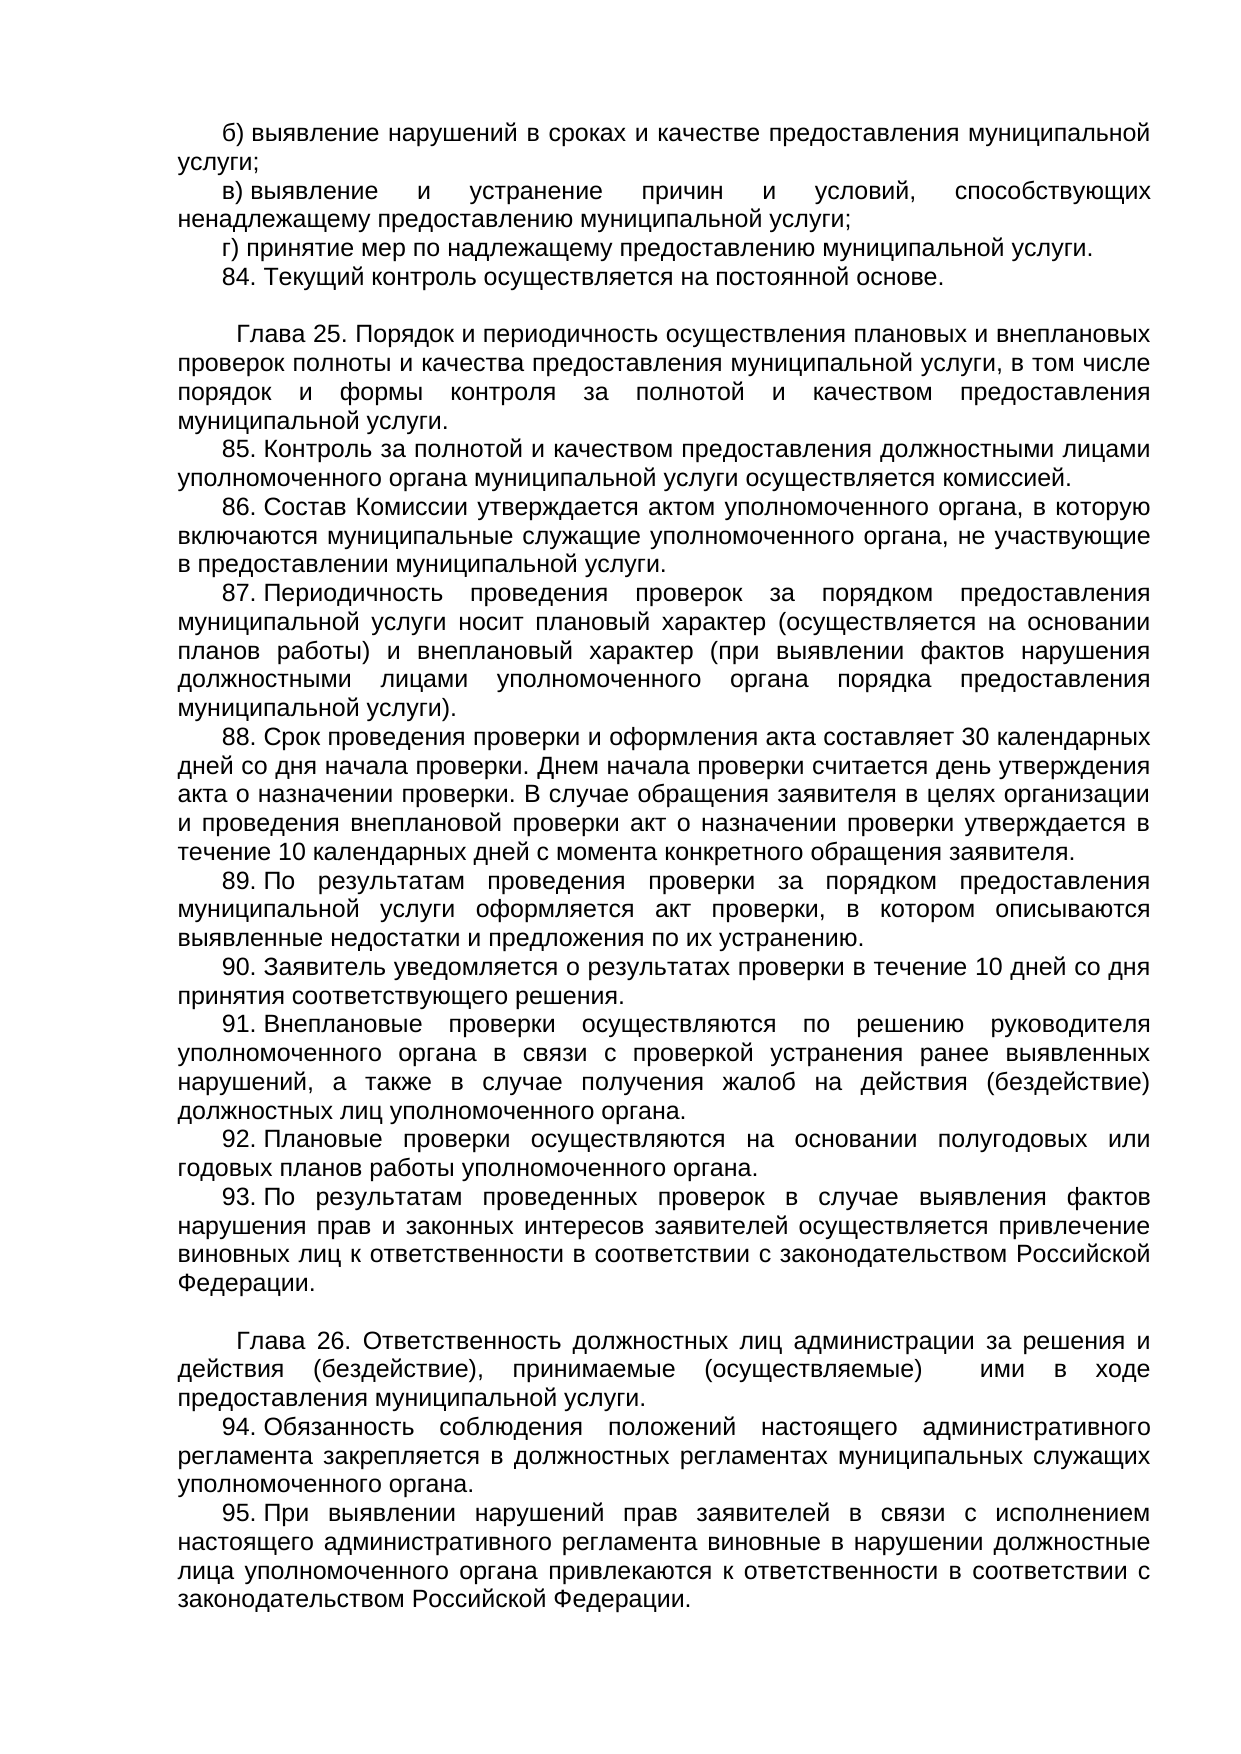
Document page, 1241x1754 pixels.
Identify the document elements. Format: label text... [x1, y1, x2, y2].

text Глава 25. Порядок и периодичность осуществления плановых и внеплановых проверок полноты и качества предоставления муниципальной услуги, в том числе порядок и формы контроля за полнотой и качеством предоставления муниципальной услуги. [177, 319, 1152, 434]
text 89. По результатам проведения проверки за порядком предоставления муниципальной услуги оформляется акт проверки, в котором описываются выявленные недостатки и предложения по их устранению. [177, 866, 1152, 952]
text Глава 26. Ответственность должностных лиц администрации за решения и действия (бездействие), принимаемые (осуществляемые) ими в ходе предоставления муниципальной услуги. [177, 1326, 1152, 1412]
text 85. Контроль за полнотой и качеством предоставления должностными лицами уполномоченного органа муниципальной услуги осуществляется комиссией. [177, 434, 1152, 492]
text 92. Плановые проверки осуществляются на основании полугодовых или годовых планов работы уполномоченного органа. [177, 1124, 1152, 1182]
text в) выявление и устранение причин и условий, способствующих ненадлежащему предоставлению муниципальной услуги; [177, 176, 1152, 233]
text 95. При выявлении нарушений прав заявителей в связи с исполнением настоящего административного регламента виновные в нарушении должностные лица уполномоченного органа привлекаются к ответственности в соответствии с законодательством Российской Федерации. [177, 1498, 1152, 1613]
text 87. Периодичность проведения проверок за порядком предоставления муниципальной услуги носит плановый характер (осуществляется на основании планов работы) и внеплановый характер (при выявлении фактов нарушения должностными лицами уполномоченного органа порядка предоставления муниципальной услуги). [177, 578, 1152, 722]
text б) выявление нарушений в сроках и качестве предоставления муниципальной услуги; [177, 118, 1152, 176]
text 84. Текущий контроль осуществляется на постоянной основе. [177, 262, 1152, 291]
text 93. По результатам проведенных проверок в случае выявления фактов нарушения прав и законных интересов заявителей осуществляется привлечение виновных лиц к ответственности в соответствии с законодательством Российской Федерации. [177, 1182, 1152, 1297]
text 91. Внеплановые проверки осуществляются по решению руководителя уполномоченного органа в связи с проверкой устранения ранее выявленных нарушений, а также в случае получения жалоб на действия (бездействие) должностных лиц уполномоченного органа. [177, 1009, 1152, 1124]
text 94. Обязанность соблюдения положений настоящего административного регламента закрепляется в должностных регламентах муниципальных служащих уполномоченного органа. [177, 1412, 1152, 1498]
text 86. Состав Комиссии утверждается актом уполномоченного органа, в которую включаются муниципальные служащие уполномоченного органа, не участвующие в предоставлении муниципальной услуги. [177, 492, 1152, 578]
text 88. Срок проведения проверки и оформления акта составляет 30 календарных дней со дня начала проверки. Днем начала проверки считается день утверждения акта о назначении проверки. В случае обращения заявителя в целях организации и проведения внеплановой проверки акт о назначении проверки утверждается в течение 10 календарных дней с момента конкретного обращения заявителя. [177, 722, 1152, 866]
text г) принятие мер по надлежащему предоставлению муниципальной услуги. [177, 233, 1152, 262]
text 90. Заявитель уведомляется о результатах проверки в течение 10 дней со дня принятия соответствующего решения. [177, 952, 1152, 1009]
